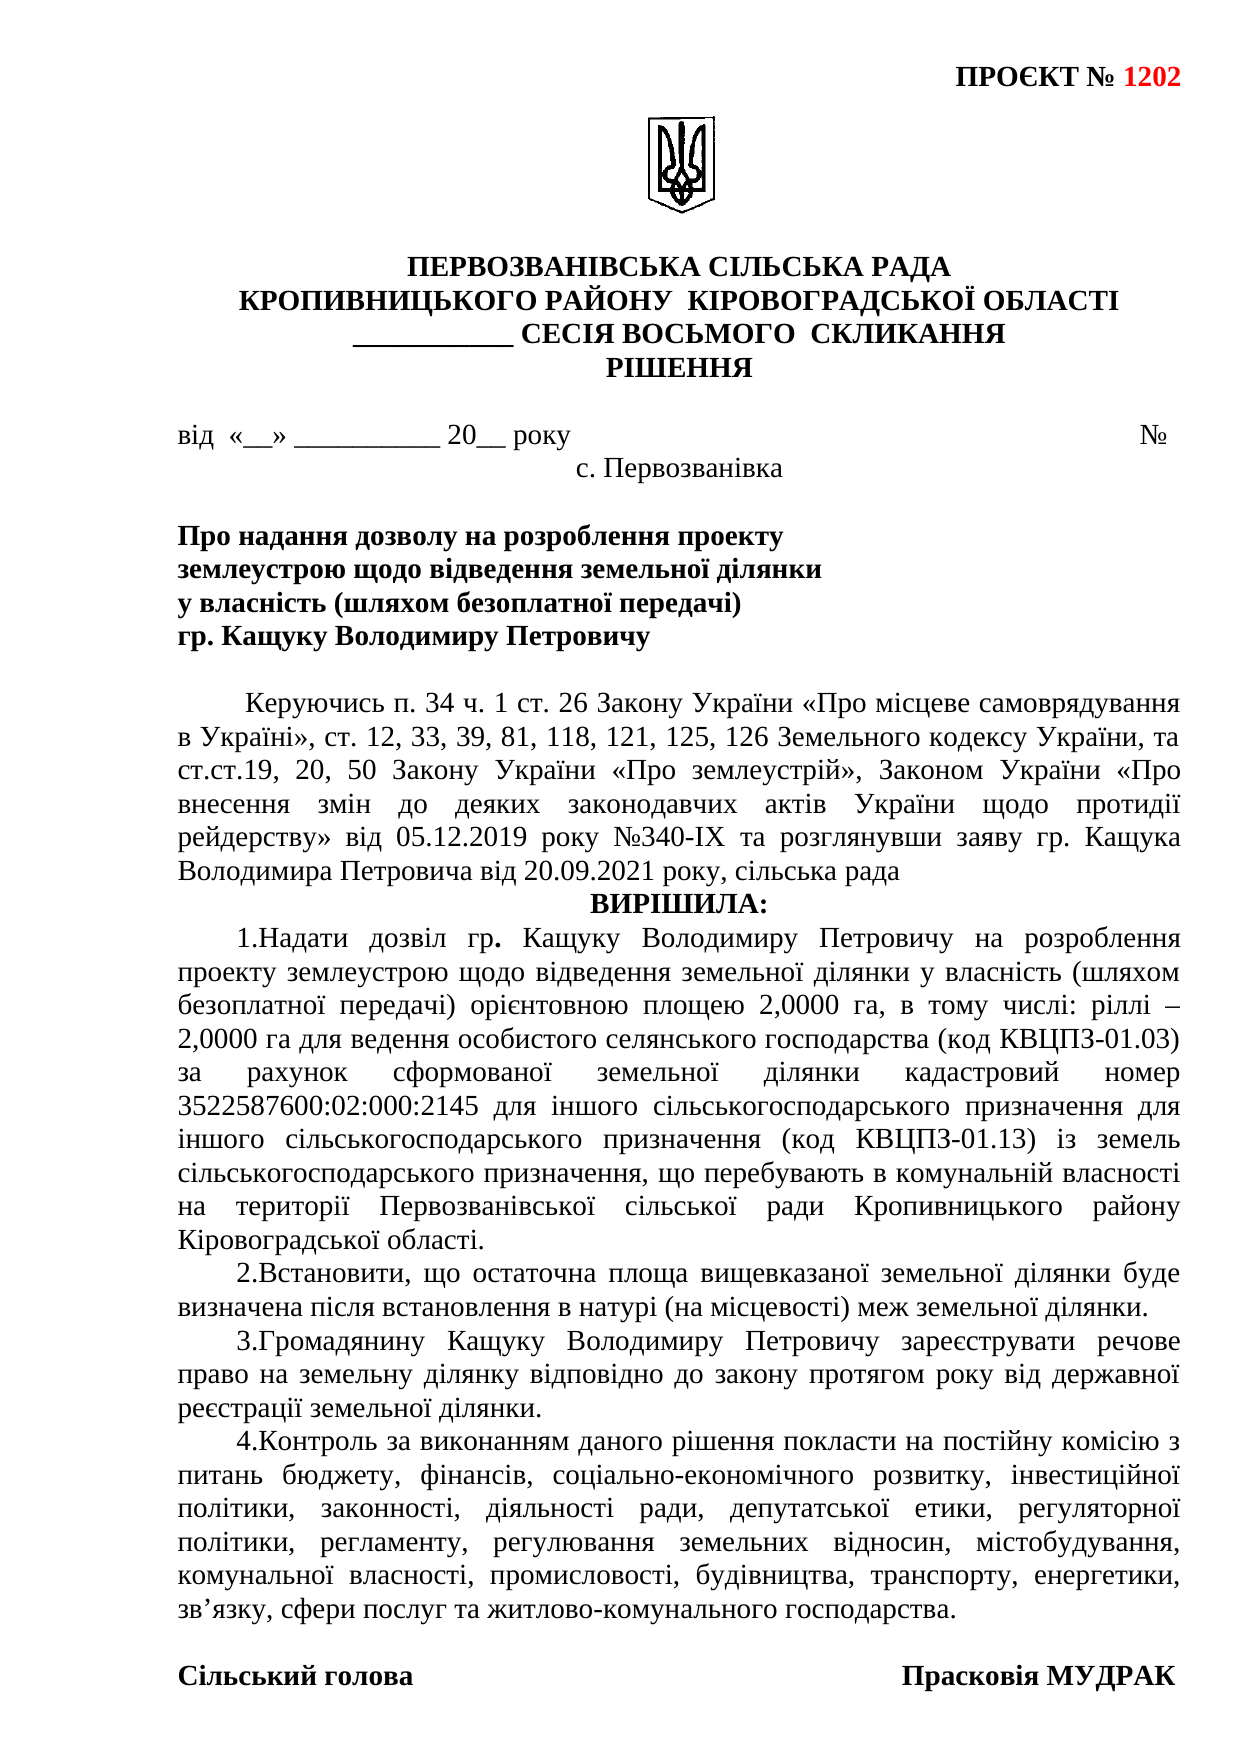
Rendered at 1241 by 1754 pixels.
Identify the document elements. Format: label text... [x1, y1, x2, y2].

text у власність (шляхом безоплатної передачі) [177, 585, 1181, 618]
text землеустрою щодо відведення земельної ділянки [177, 551, 1181, 585]
text с. Первозванівка [177, 451, 1181, 484]
text 2.Встановити, що остаточна площа вищевказаної земельної ділянки буде визначена після встановлення в натурі (на місцевості) меж земельної ділянки. [177, 1256, 1181, 1323]
text КРОПИВНИЦЬКОГО РАЙОНУ КІРОВОГРАДСЬКОЇ ОБЛАСТІ [177, 283, 1181, 316]
text 3.Громадянину Кащуку Володимиру Петровичу зареєструвати речове право на земельну ділянку відповідно до закону протягом року від державної реєстрації земельної ділянки. [177, 1323, 1181, 1423]
text ___________ СЕСІЯ ВОСЬМОГО СКЛИКАННЯ [177, 316, 1181, 350]
text ПРОЄКТ № 1202 [177, 59, 1181, 93]
text гр. Кащуку Володимиру Петровичу [177, 618, 1181, 652]
text від «__» __________ 20__ року № [177, 417, 1181, 451]
text Керуючись п. 34 ч. 1 ст. 26 Закону України «Про місцеве самоврядування в Україні», ст. 12, 33, 39, 81, 118, 121, 125, 126 Земельного кодексу України, та ст.ст.19, 20, 50 Закону України «Про землеустрій», Законом України «Про внесення змін до деяких законодавчих актів України щодо протидії рейдерству» від 05.12.2019 року №340-ІХ та розглянувши заяву гр. Кащука Володимира Петровича від 20.09.2021 року, сільська рада [177, 685, 1181, 887]
text ПЕРВОЗВАНІВСЬКА СІЛЬСЬКА РАДА [177, 249, 1181, 283]
text Сільський голова Прасковія МУДРАК [177, 1658, 1181, 1692]
picture [646, 115, 717, 216]
text 1.Надати дозвіл гр. Кащуку Володимиру Петровичу на розроблення проекту землеустрою щодо відведення земельної ділянки у власність (шляхом безоплатної передачі) орієнтовною площею 2,0000 га, в тому числі: ріллі – 2,0000 га для ведення особистого селянського господарства (код КВЦПЗ-01.03) за рахунок сформованої земельної ділянки кадастровий номер 3522587600:02:000:2145 для іншого сільськогосподарського призначення для іншого сільськогосподарського призначення (код КВЦПЗ-01.13) із земель сільськогосподарського призначення, що перебувають в комунальній власності на території Первозванівської сільської ради Кропивницького району Кіровоградської області. [177, 920, 1181, 1256]
text Про надання дозволу на розроблення проекту [177, 518, 1181, 551]
text РІШЕННЯ [177, 350, 1181, 383]
text ВИРІШИЛА: [177, 887, 1181, 920]
text 4.Контроль за виконанням даного рішення покласти на постійну комісію з питань бюджету, фінансів, соціально-економічного розвитку, інвестиційної політики, законності, діяльності ради, депутатської етики, регуляторної політики, регламенту, регулювання земельних відносин, містобудування, комунальної власності, промисловості, будівництва, транспорту, енергетики, зв’язку, сфери послуг та житлово-комунального господарства. [177, 1423, 1181, 1624]
